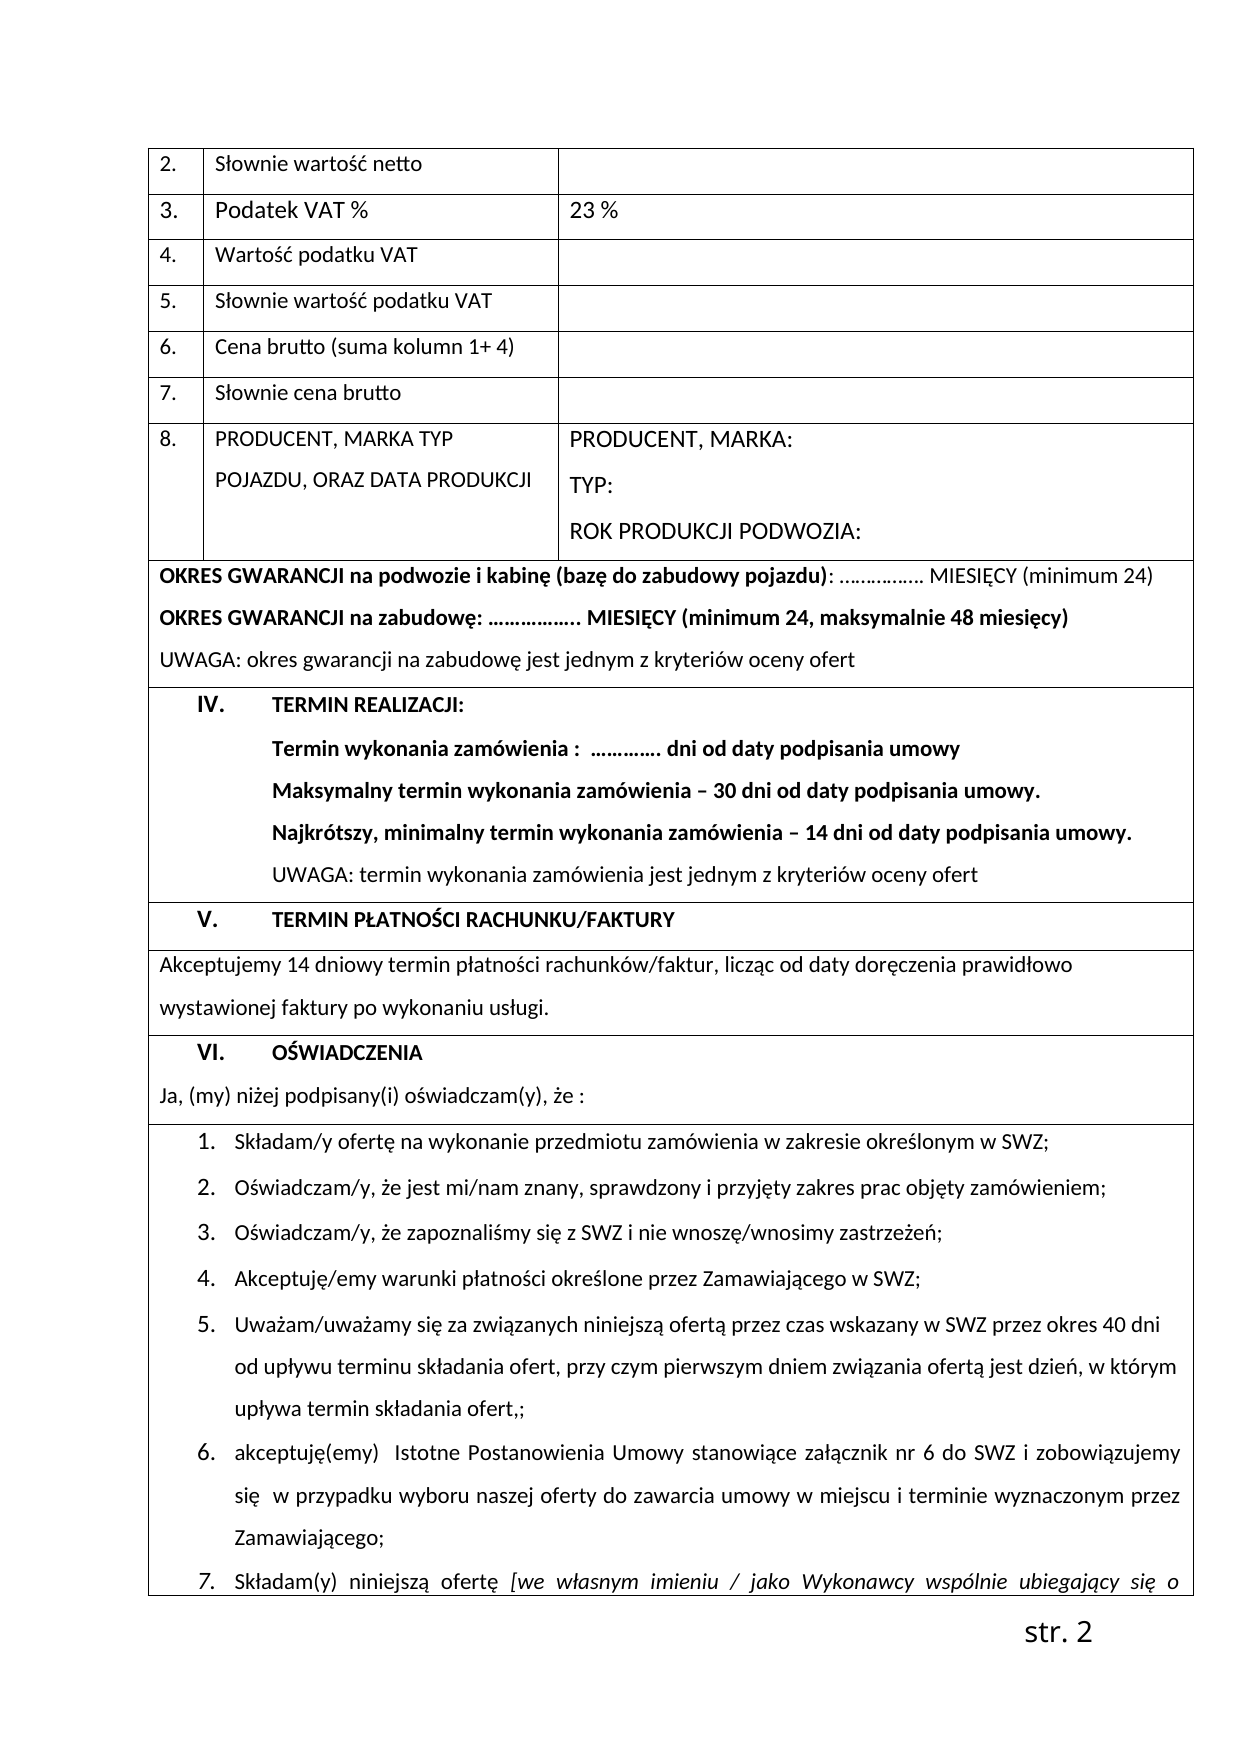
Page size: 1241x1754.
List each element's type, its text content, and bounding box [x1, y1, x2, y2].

table_cell Podatek VAT % [204, 195, 558, 239]
table_cell [559, 240, 1193, 285]
table_cell TERMIN PŁATNOŚCI RACHUNKU/FAKTURY [149, 903, 1193, 949]
table_cell 4. [149, 240, 203, 285]
table_cell 5. [149, 286, 203, 331]
table_cell PRODUCENT, MARKA TYP POJAZDU, ORAZ DATA PRODUKCJI [204, 424, 558, 560]
table_cell Akceptujemy 14 dniowy termin płatności rachunków/faktur, licząc od daty doręczenia prawidłowo wystawionej faktury po wykonaniu usługi. [149, 951, 1193, 1035]
table_cell [559, 149, 1193, 193]
table_cell OKRES GWARANCJI na podwozie i kabinę (bazę do zabudowy pojazdu): ……………. MIESIĘCY (minimum 24) OKRES GWARANCJI na zabudowę: …………….. MIESIĘCY (minimum 24, maksymalnie 48 miesięcy) UWAGA: okres gwarancji na zabudowę jest jednym z kryteriów oceny ofert [149, 561, 1193, 687]
table_cell 23 % [559, 195, 1193, 239]
table_cell [559, 332, 1193, 377]
table_cell 8. [149, 424, 203, 560]
table_cell [559, 286, 1193, 331]
table_cell PRODUCENT, MARKA: TYP: ROK PRODUKCJI PODWOZIA: [559, 424, 1193, 560]
table_cell Słownie wartość netto [204, 149, 558, 193]
table_cell TERMIN REALIZACJI: Termin wykonania zamówienia : …………. dni od daty podpisania umowy Maksymalny termin wykonania zamówienia – 30 dni od daty podpisania umowy. Najkrótszy, minimalny termin wykonania zamówienia – 14 dni od daty podpisania umowy. UWAGA: termin wykonania zamówienia jest jednym z kryteriów oceny ofert [149, 688, 1193, 902]
table_cell Słownie cena brutto [204, 378, 558, 423]
table_cell 3. [149, 195, 203, 239]
table_cell 7. [149, 378, 203, 423]
table_cell [559, 378, 1193, 423]
table_cell 6. [149, 332, 203, 377]
table_cell 2. [149, 149, 203, 193]
table_cell Cena brutto (suma kolumn 1+ 4) [204, 332, 558, 377]
table_cell Słownie wartość podatku VAT [204, 286, 558, 331]
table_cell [149, 1125, 1193, 1595]
table_cell Wartość podatku VAT [204, 240, 558, 285]
table_cell OŚWIADCZENIA Ja, (my) niżej podpisany(i) oświadczam(y), że : [149, 1036, 1193, 1124]
